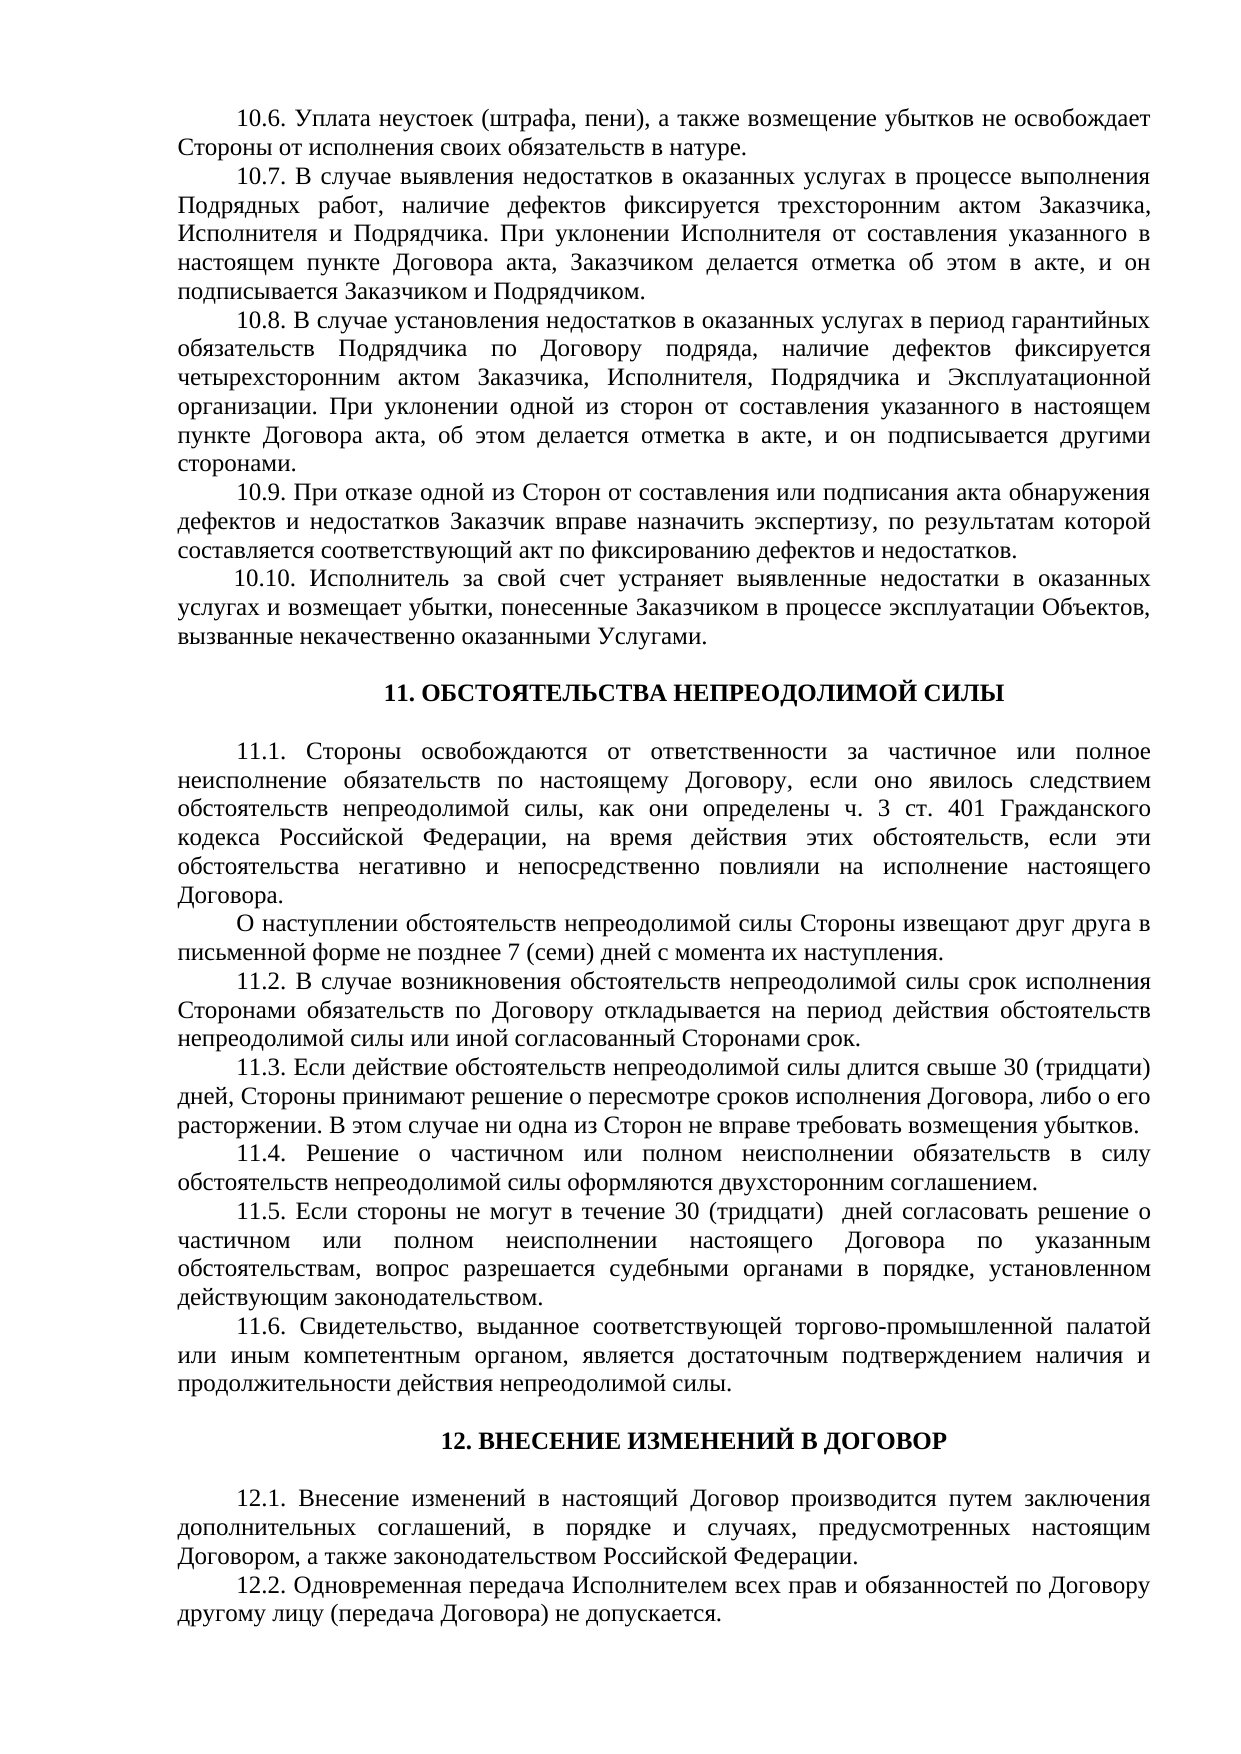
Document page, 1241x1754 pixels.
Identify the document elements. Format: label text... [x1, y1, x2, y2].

text 11. ОБСТОЯТЕЛЬСТВА НЕПРЕОДОЛИМОЙ СИЛЫ [177, 678, 1152, 707]
text 10.10. Исполнитель за свой счет устраняет выявленные недостатки в оказанных услугах и возмещает убытки, понесенные Заказчиком в процессе эксплуатации Объектов, вызванные некачественно оказанными Услугами. [177, 563, 1152, 650]
text 11.4. Решение о частичном или полном неисполнении обязательств в силу обстоятельств непреодолимой силы оформляются двухсторонним соглашением. [177, 1138, 1152, 1196]
text 10.9. При отказе одной из Сторон от составления или подписания акта обнаружения дефектов и недостатков Заказчик вправе назначить экспертизу, по результатам которой составляется соответствующий акт по фиксированию дефектов и недостатков. [177, 477, 1152, 563]
text 10.7. В случае выявления недостатков в оказанных услугах в процессе выполнения Подрядных работ, наличие дефектов фиксируется трехсторонним актом Заказчика, Исполнителя и Подрядчика. При уклонении Исполнителя от составления указанного в настоящем пункте Договора акта, Заказчиком делается отметка об этом в акте, и он подписывается Заказчиком и Подрядчиком. [177, 161, 1152, 305]
text 10.8. В случае установления недостатков в оказанных услугах в период гарантийных обязательств Подрядчика по Договору подряда, наличие дефектов фиксируется четырехсторонним актом Заказчика, Исполнителя, Подрядчика и Эксплуатационной организации. При уклонении одной из сторон от составления указанного в настоящем пункте Договора акта, об этом делается отметка в акте, и он подписывается другими сторонами. [177, 305, 1152, 477]
text 11.2. В случае возникновения обстоятельств непреодолимой силы срок исполнения Сторонами обязательств по Договору откладывается на период действия обстоятельств непреодолимой силы или иной согласованный Сторонами срок. [177, 966, 1152, 1052]
text О наступлении обстоятельств непреодолимой силы Стороны извещают друг друга в письменной форме не позднее 7 (семи) дней с момента их наступления. [177, 908, 1152, 966]
text 10.6. Уплата неустоек (штрафа, пени), а также возмещение убытков не освобождает Стороны от исполнения своих обязательств в натуре. [177, 103, 1152, 161]
text 12. ВНЕСЕНИЕ ИЗМЕНЕНИЙ В ДОГОВОР [177, 1426, 1152, 1455]
text 11.6. Свидетельство, выданное соответствующей торгово-промышленной палатой или иным компетентным органом, является достаточным подтверждением наличия и продолжительности действия непреодолимой силы. [177, 1311, 1152, 1397]
text 12.1. Внесение изменений в настоящий Договор производится путем заключения дополнительных соглашений, в порядке и случаях, предусмотренных настоящим Договором, а также законодательством Российской Федерации. [177, 1483, 1152, 1570]
text 12.2. Одновременная передача Исполнителем всех прав и обязанностей по Договору другому лицу (передача Договора) не допускается. [177, 1570, 1152, 1627]
text 11.5. Если стороны не могут в течение 30 (тридцати) дней согласовать решение о частичном или полном неисполнении настоящего Договора по указанным обстоятельствам, вопрос разрешается судебными органами в порядке, установленном действующим законодательством. [177, 1196, 1152, 1311]
text 11.1. Стороны освобождаются от ответственности за частичное или полное неисполнение обязательств по настоящему Договору, если оно явилось следствием обстоятельств непреодолимой силы, как они определены ч. 3 ст. 401 Гражданского кодекса Российской Федерации, на время действия этих обстоятельств, если эти обстоятельства негативно и непосредственно повлияли на исполнение настоящего Договора. [177, 736, 1152, 908]
text 11.3. Если действие обстоятельств непреодолимой силы длится свыше 30 (тридцати) дней, Стороны принимают решение о пересмотре сроков исполнения Договора, либо о его расторжении. В этом случае ни одна из Сторон не вправе требовать возмещения убытков. [177, 1052, 1152, 1138]
